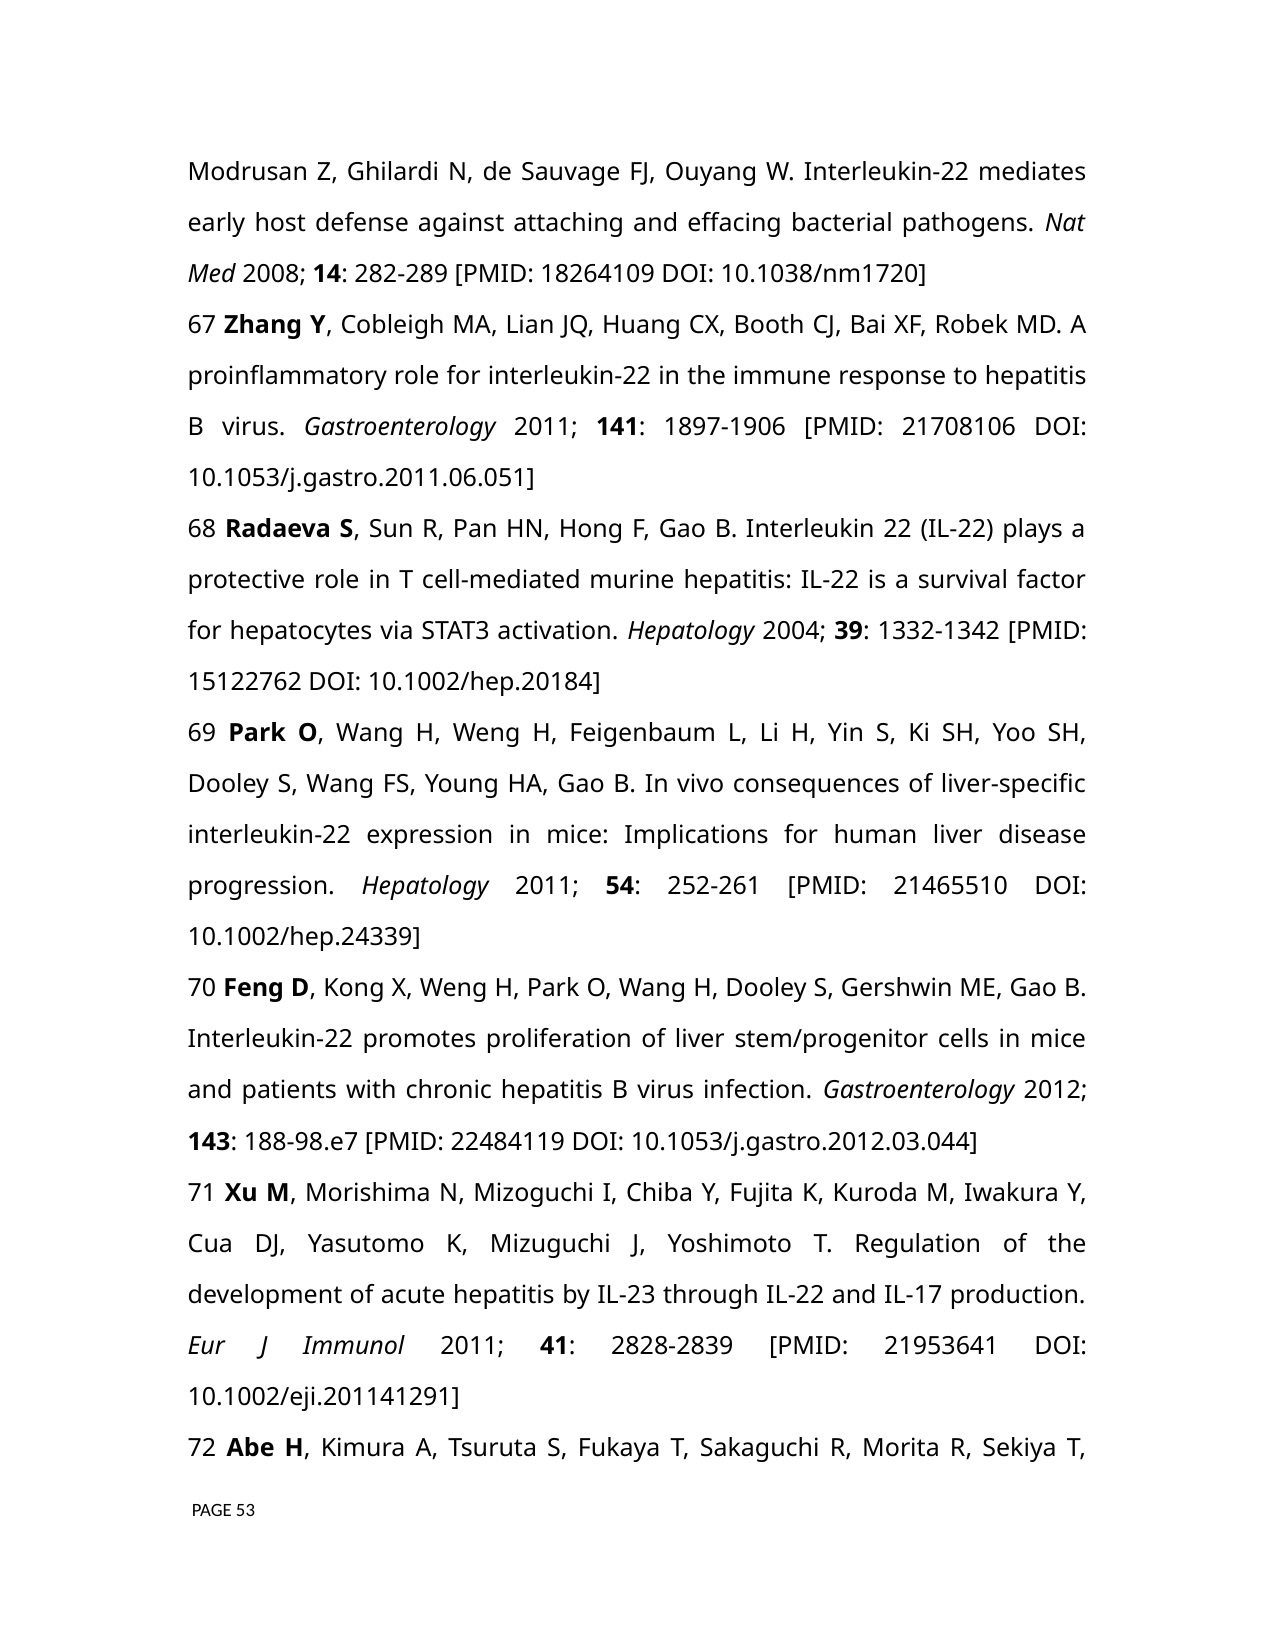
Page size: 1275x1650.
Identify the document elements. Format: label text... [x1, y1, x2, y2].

text 67 Zhang Y, Cobleigh MA, Lian JQ, Huang CX, Booth CJ, Bai XF, Robek MD. A proinflammatory role for interleukin-22 in the immune response to hepatitis B virus. Gastroenterology 2011; 141: 1897-1906 [PMID: 21708106 DOI: 10.1053/j.gastro.2011.06.051] [187, 307, 1087, 494]
text 69 Park O, Wang H, Weng H, Feigenbaum L, Li H, Yin S, Ki SH, Yoo SH, Dooley S, Wang FS, Young HA, Gao B. In vivo consequences of liver-specific interleukin-22 expression in mice: Implications for human liver disease progression. Hepatology 2011; 54: 252-261 [PMID: 21465510 DOI: 10.1002/hep.24339] [187, 715, 1087, 953]
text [187, 153, 1087, 289]
text 70 Feng D, Kong X, Weng H, Park O, Wang H, Dooley S, Gershwin ME, Gao B. Interleukin-22 promotes proliferation of liver stem/progenitor cells in mice and patients with chronic hepatitis B virus infection. Gastroenterology 2012; 143: 188-98.e7 [PMID: 22484119 DOI: 10.1053/j.gastro.2012.03.044] [187, 970, 1087, 1157]
text 68 Radaeva S, Sun R, Pan HN, Hong F, Gao B. Interleukin 22 (IL-22) plays a protective role in T cell-mediated murine hepatitis: IL-22 is a survival factor for hepatocytes via STAT3 activation. Hepatology 2004; 39: 1332-1342 [PMID: 15122762 DOI: 10.1002/hep.20184] [187, 511, 1087, 698]
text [187, 1429, 1087, 1463]
text 71 Xu M, Morishima N, Mizoguchi I, Chiba Y, Fujita K, Kuroda M, Iwakura Y, Cua DJ, Yasutomo K, Mizuguchi J, Yoshimoto T. Regulation of the development of acute hepatitis by IL-23 through IL-22 and IL-17 production. Eur J Immunol 2011; 41: 2828-2839 [PMID: 21953641 DOI: 10.1002/eji.201141291] [187, 1174, 1087, 1412]
